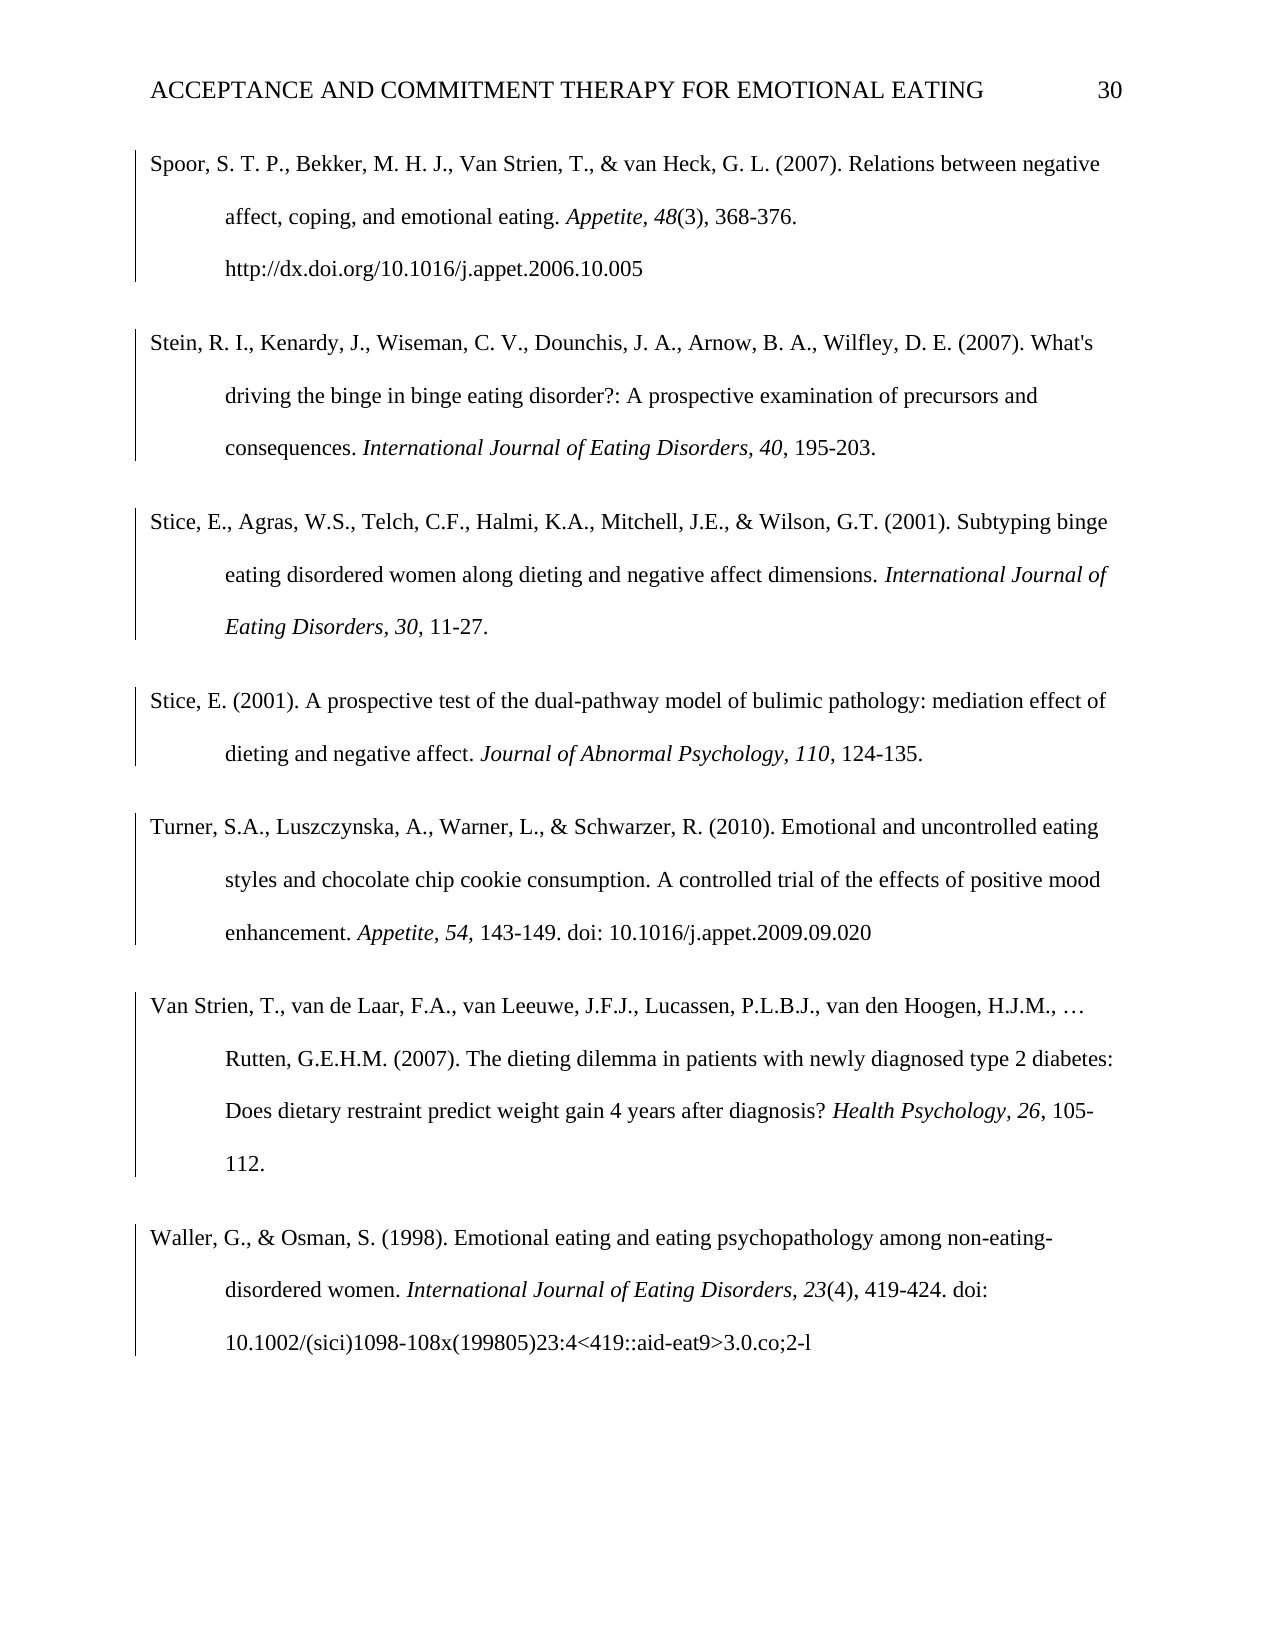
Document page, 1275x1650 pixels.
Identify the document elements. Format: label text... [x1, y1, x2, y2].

text Stein, R. I., Kenardy, J., Wiseman, C. V., Dounchis, J. A., Arnow, B. A., Wilfley, D. E. (2007). What's driving the binge in binge eating disorder?: A prospective examination of precursors and consequences. International Journal of Eating Disorders, 40, 195-203. [150, 329, 1125, 461]
text Waller, G., & Osman, S. (1998). Emotional eating and eating psychopathology among non-eating-disordered women. International Journal of Eating Disorders, 23(4), 419-424. doi: 10.1002/(sici)1098-108x(199805)23:4<419::aid-eat9>3.0.co;2-l [150, 1224, 1125, 1356]
text Spoor, S. T. P., Bekker, M. H. J., Van Strien, T., & van Heck, G. L. (2007). Relations between negative affect, coping, and emotional eating. Appetite, 48(3), 368-376. http://dx.doi.org/10.1016/j.appet.2006.10.005 [150, 150, 1125, 282]
text Van Strien, T., van de Laar, F.A., van Leeuwe, J.F.J., Lucassen, P.L.B.J., van den Hoogen, H.J.M., … Rutten, G.E.H.M. (2007). The dieting dilemma in patients with newly diagnosed type 2 diabetes: Does dietary restraint predict weight gain 4 years after diagnosis? Health Psychology, 26, 105-112. [150, 992, 1125, 1177]
text Stice, E. (2001). A prospective test of the dual-pathway model of bulimic pathology: mediation effect of dieting and negative affect. Journal of Abnormal Psychology, 110, 124-135. [150, 687, 1125, 766]
text Turner, S.A., Luszczynska, A., Warner, L., & Schwarzer, R. (2010). Emotional and uncontrolled eating styles and chocolate chip cookie consumption. A controlled trial of the effects of positive mood enhancement. Appetite, 54, 143-149. doi: 10.1016/j.appet.2009.09.020 [150, 813, 1125, 945]
text Stice, E., Agras, W.S., Telch, C.F., Halmi, K.A., Mitchell, J.E., & Wilson, G.T. (2001). Subtyping binge eating disordered women along dieting and negative affect dimensions. International Journal of Eating Disorders, 30, 11-27. [150, 508, 1125, 640]
